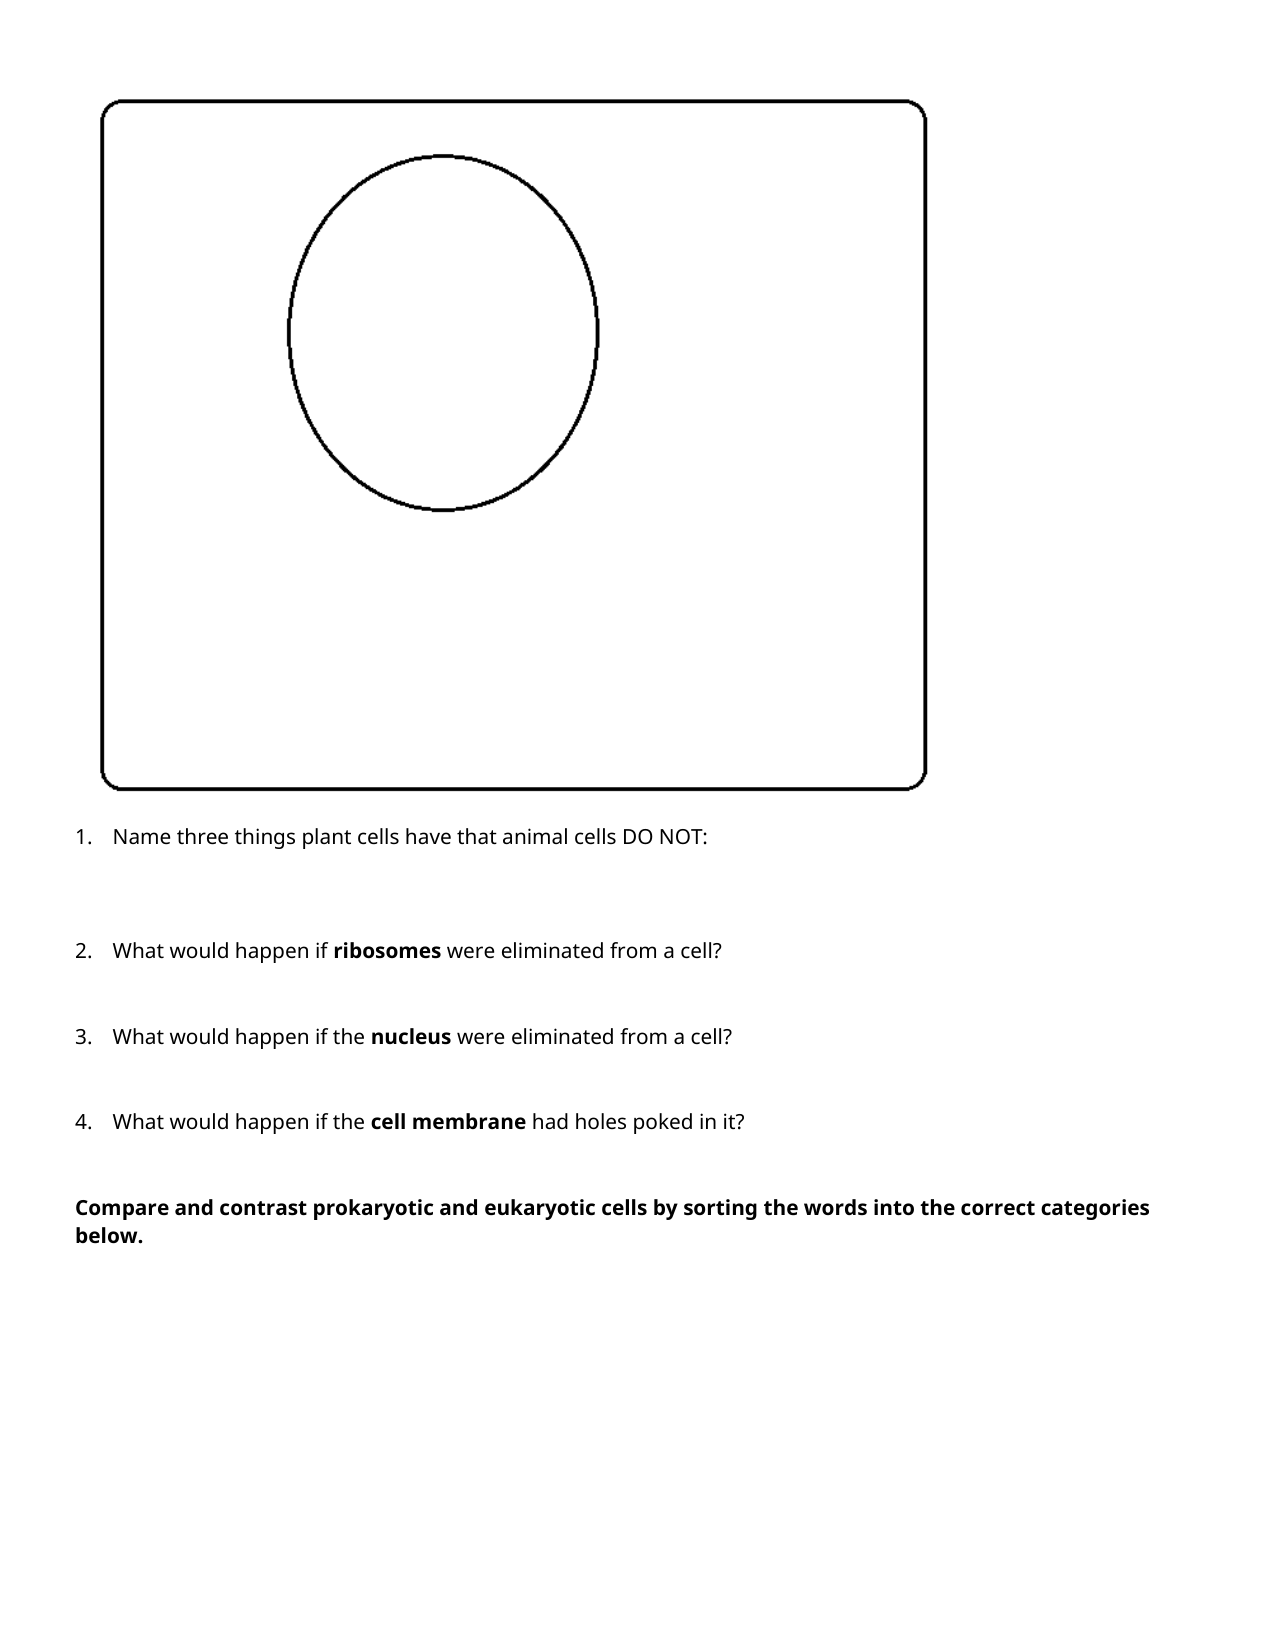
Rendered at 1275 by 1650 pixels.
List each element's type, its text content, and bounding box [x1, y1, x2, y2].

list What would happen if ribosomes were eliminated from a cell? [75, 936, 1200, 993]
list What would happen if the cell membrane had holes poked in it? [75, 1107, 1200, 1136]
picture [75, 75, 954, 823]
list Name three things plant cells have that animal cells DO NOT: [75, 822, 1200, 936]
text Compare and contrast prokaryotic and eukaryotic cells by sorting the words into the correct categories below. [75, 1193, 1200, 1250]
list What would happen if the nucleus were eliminated from a cell? [75, 1022, 1200, 1079]
